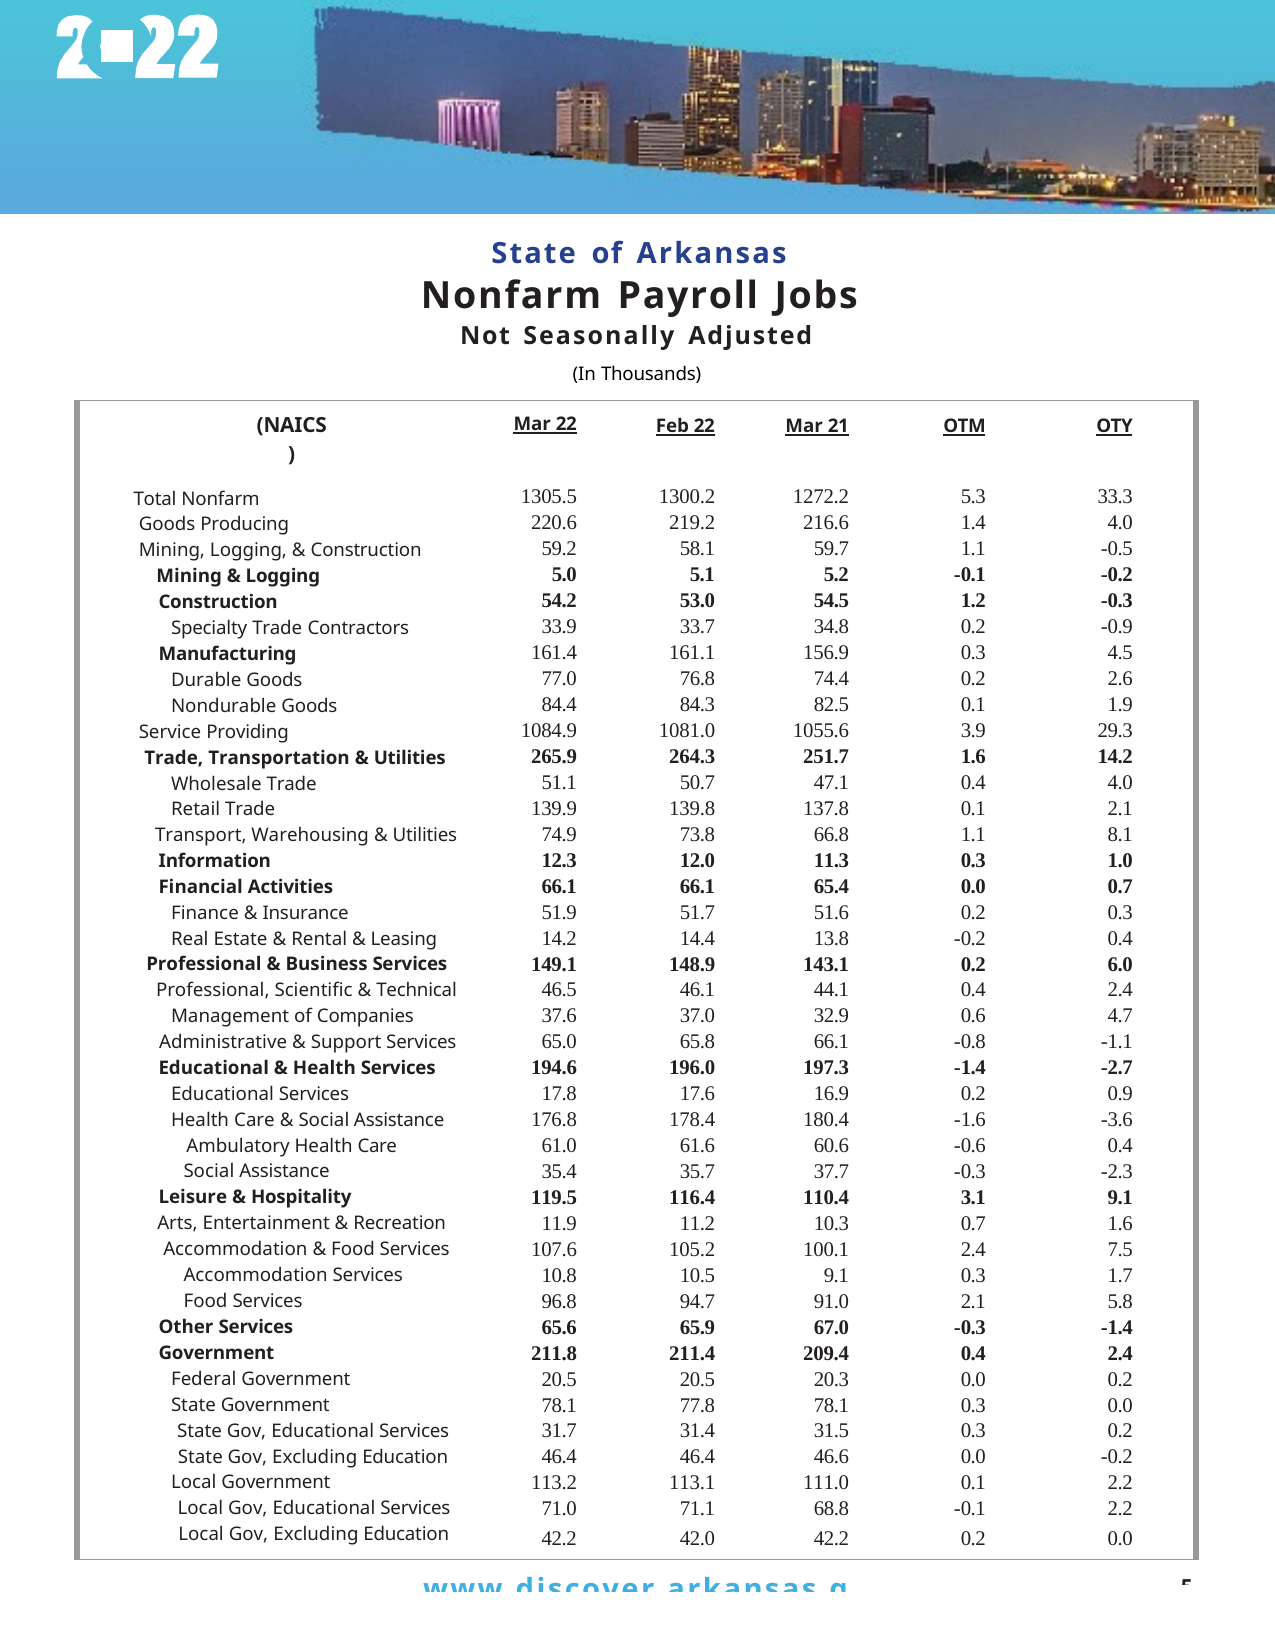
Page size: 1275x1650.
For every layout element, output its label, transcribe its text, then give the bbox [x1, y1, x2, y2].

table_cell 59.7 [747, 538, 893, 563]
table_cell 14.2 [481, 926, 613, 952]
table_cell Total Nonfarm [80, 467, 481, 511]
table_cell 1.4 [893, 511, 1036, 537]
table_cell -0.2 [893, 926, 1036, 952]
table_cell 10.3 [747, 1211, 893, 1237]
table_cell 73.8 [614, 823, 747, 848]
table_cell 113.2 [481, 1470, 613, 1496]
table_cell 0.2 [893, 615, 1036, 641]
table_cell -0.3 [893, 1315, 1036, 1340]
table_cell 66.1 [614, 874, 747, 900]
table_cell 1.6 [1036, 1211, 1193, 1237]
table_cell -1.6 [893, 1107, 1036, 1133]
table_cell 219.2 [614, 511, 747, 537]
table_cell 0.4 [893, 1340, 1036, 1366]
table_cell 46.4 [614, 1444, 747, 1470]
table_cell 82.5 [747, 693, 893, 719]
table_cell 0.2 [893, 1081, 1036, 1107]
table_cell Federal Government [80, 1366, 481, 1392]
table_cell 0.3 [893, 641, 1036, 667]
table_cell 0.4 [1036, 926, 1193, 952]
table_cell State Government [80, 1392, 481, 1418]
table_cell Social Assistance [80, 1159, 481, 1185]
table_cell 13.8 [747, 926, 893, 952]
table_cell -1.4 [893, 1055, 1036, 1081]
table_cell 119.5 [481, 1185, 613, 1211]
table_cell 1.0 [1036, 849, 1193, 874]
table_cell -2.3 [1036, 1159, 1193, 1185]
table_cell 2.2 [1036, 1496, 1193, 1522]
table_cell 47.1 [747, 771, 893, 797]
table_cell 65.6 [481, 1315, 613, 1340]
table_cell Transport, Warehousing & Utilities [80, 823, 481, 848]
table_cell -0.6 [893, 1133, 1036, 1159]
table_cell 1305.5 [481, 467, 613, 511]
table_cell 0.4 [893, 978, 1036, 1003]
table_cell Mining & Logging [80, 563, 481, 589]
table_cell 14.4 [614, 926, 747, 952]
table_cell Arts, Entertainment & Recreation [80, 1211, 481, 1237]
table_cell 1.2 [893, 589, 1036, 615]
table_cell 84.4 [481, 693, 613, 719]
table_header Mar 21 [747, 401, 893, 467]
table_cell Administrative & Support Services [80, 1029, 481, 1055]
table_cell 148.9 [614, 952, 747, 978]
table_cell Construction [80, 589, 481, 615]
table_cell 46.1 [614, 978, 747, 1003]
table_cell 68.8 [747, 1496, 893, 1522]
table_cell Real Estate & Rental & Leasing [80, 926, 481, 952]
table_cell Ambulatory Health Care [80, 1133, 481, 1159]
table_cell 216.6 [747, 511, 893, 537]
table_cell Professional, Scientific & Technical [80, 978, 481, 1003]
table_cell Information [80, 849, 481, 874]
table_cell -0.5 [1036, 538, 1193, 563]
table_cell Durable Goods [80, 667, 481, 693]
table_cell 34.8 [747, 615, 893, 641]
table_cell 107.6 [481, 1237, 613, 1263]
table_cell Finance & Insurance [80, 900, 481, 926]
table_cell 60.6 [747, 1133, 893, 1159]
text (In Thousands) [78, 361, 1195, 386]
table_cell 9.1 [747, 1263, 893, 1288]
table_cell Mining, Logging, & Construction [80, 538, 481, 563]
table_cell 74.9 [481, 823, 613, 848]
table_cell 84.3 [614, 693, 747, 719]
table_cell 5.3 [893, 467, 1036, 511]
table_cell 139.8 [614, 797, 747, 823]
table_cell 0.7 [893, 1211, 1036, 1237]
table_cell 46.4 [481, 1444, 613, 1470]
table_cell 0.2 [893, 667, 1036, 693]
table_cell 76.8 [614, 667, 747, 693]
table_cell 17.6 [614, 1081, 747, 1107]
table_cell 100.1 [747, 1237, 893, 1263]
table_cell 51.9 [481, 900, 613, 926]
table_cell 33.3 [1036, 467, 1193, 511]
table_cell 0.3 [1036, 900, 1193, 926]
table_cell Educational & Health Services [80, 1055, 481, 1081]
table_cell 66.1 [481, 874, 613, 900]
table_cell 1300.2 [614, 467, 747, 511]
table_cell -0.3 [893, 1159, 1036, 1185]
table_cell 61.0 [481, 1133, 613, 1159]
table_cell 12.3 [481, 849, 613, 874]
table_cell 0.2 [893, 1522, 1036, 1559]
table_cell 2.1 [893, 1289, 1036, 1314]
table_cell 116.4 [614, 1185, 747, 1211]
table_cell 0.0 [893, 1444, 1036, 1470]
table_cell 44.1 [747, 978, 893, 1003]
table_cell 178.4 [614, 1107, 747, 1133]
table_cell 46.5 [481, 978, 613, 1003]
table_cell 51.6 [747, 900, 893, 926]
text State of Arkansas [78, 235, 1199, 271]
table_cell 11.2 [614, 1211, 747, 1237]
table_cell Professional & Business Services [80, 952, 481, 978]
table_cell 42.0 [614, 1522, 747, 1559]
table_cell 0.1 [893, 797, 1036, 823]
table_cell 54.2 [481, 589, 613, 615]
table_cell 59.2 [481, 538, 613, 563]
table_cell 211.8 [481, 1340, 613, 1366]
table_cell 37.6 [481, 1004, 613, 1029]
table_header OTY [1036, 401, 1193, 467]
table_cell -0.2 [1036, 1444, 1193, 1470]
table_cell 7.5 [1036, 1237, 1193, 1263]
table_cell 1.9 [1036, 693, 1193, 719]
table_cell 35.4 [481, 1159, 613, 1185]
table_cell 1.6 [893, 745, 1036, 771]
table_header Feb 22 [614, 401, 747, 467]
table_cell 11.3 [747, 849, 893, 874]
table_cell Nondurable Goods [80, 693, 481, 719]
table_cell 9.1 [1036, 1185, 1193, 1211]
table_cell -0.8 [893, 1029, 1036, 1055]
table_cell 3.9 [893, 719, 1036, 745]
table_cell Specialty Trade Contractors [80, 615, 481, 641]
table_cell 1.7 [1036, 1263, 1193, 1288]
table_cell 143.1 [747, 952, 893, 978]
table_cell 20.5 [481, 1366, 613, 1392]
table_cell 5.8 [1036, 1289, 1193, 1314]
table_cell 78.1 [481, 1392, 613, 1418]
table_cell 4.7 [1036, 1004, 1193, 1029]
table_cell 176.8 [481, 1107, 613, 1133]
table_cell 180.4 [747, 1107, 893, 1133]
table_cell 1.1 [893, 538, 1036, 563]
table_cell 2.2 [1036, 1470, 1193, 1496]
table_cell Local Government [80, 1470, 481, 1496]
table_cell Financial Activities [80, 874, 481, 900]
table_cell -0.1 [893, 563, 1036, 589]
table_cell 77.8 [614, 1392, 747, 1418]
table_cell 20.5 [614, 1366, 747, 1392]
table_cell 31.7 [481, 1418, 613, 1444]
table_cell 16.9 [747, 1081, 893, 1107]
table_cell 161.4 [481, 641, 613, 667]
table_cell 74.4 [747, 667, 893, 693]
table_cell 251.7 [747, 745, 893, 771]
table_cell 1272.2 [747, 467, 893, 511]
table_cell 2.4 [893, 1237, 1036, 1263]
table_header OTM [893, 401, 1036, 467]
table_cell 265.9 [481, 745, 613, 771]
table_cell 31.5 [747, 1418, 893, 1444]
table_cell 0.1 [893, 1470, 1036, 1496]
table_cell Food Services [80, 1289, 481, 1314]
table_cell State Gov, Educational Services [80, 1418, 481, 1444]
table_cell 71.1 [614, 1496, 747, 1522]
table_cell 78.1 [747, 1392, 893, 1418]
table_cell 3.1 [893, 1185, 1036, 1211]
table_cell -2.7 [1036, 1055, 1193, 1081]
table_cell 42.2 [481, 1522, 613, 1559]
table_cell 17.8 [481, 1081, 613, 1107]
table_cell 67.0 [747, 1315, 893, 1340]
table_cell 5.2 [747, 563, 893, 589]
table_cell Government [80, 1340, 481, 1366]
table_cell 71.0 [481, 1496, 613, 1522]
table_cell 14.2 [1036, 745, 1193, 771]
table_cell 156.9 [747, 641, 893, 667]
table_cell 0.4 [1036, 1133, 1193, 1159]
table_cell 96.8 [481, 1289, 613, 1314]
table_cell 211.4 [614, 1340, 747, 1366]
picture [0, 0, 1275, 214]
table_cell 0.3 [893, 1263, 1036, 1288]
table_cell 33.9 [481, 615, 613, 641]
table_cell 4.0 [1036, 771, 1193, 797]
table_cell 29.3 [1036, 719, 1193, 745]
table_cell 0.9 [1036, 1081, 1193, 1107]
table_cell Retail Trade [80, 797, 481, 823]
table_header (NAICS) [80, 401, 481, 467]
table_cell 1.1 [893, 823, 1036, 848]
table_cell 50.7 [614, 771, 747, 797]
table_cell -0.2 [1036, 563, 1193, 589]
table_cell 110.4 [747, 1185, 893, 1211]
table_cell Accommodation & Food Services [80, 1237, 481, 1263]
table_cell 2.4 [1036, 978, 1193, 1003]
table_cell 12.0 [614, 849, 747, 874]
table_cell -0.1 [893, 1496, 1036, 1522]
table_cell 10.5 [614, 1263, 747, 1288]
table_cell 65.8 [614, 1029, 747, 1055]
table_cell 10.8 [481, 1263, 613, 1288]
table_cell 220.6 [481, 511, 613, 537]
table_cell 2.4 [1036, 1340, 1193, 1366]
table_cell Local Gov, Excluding Education [80, 1522, 481, 1559]
table_cell 54.5 [747, 589, 893, 615]
table_cell 46.6 [747, 1444, 893, 1470]
table_cell 32.9 [747, 1004, 893, 1029]
table_cell 1081.0 [614, 719, 747, 745]
table_cell 111.0 [747, 1470, 893, 1496]
table_cell 66.8 [747, 823, 893, 848]
table_cell 209.4 [747, 1340, 893, 1366]
table_cell 33.7 [614, 615, 747, 641]
table_cell 65.9 [614, 1315, 747, 1340]
table_cell 0.3 [893, 1418, 1036, 1444]
table_cell 58.1 [614, 538, 747, 563]
table_cell 113.1 [614, 1470, 747, 1496]
table_cell 4.5 [1036, 641, 1193, 667]
table_cell 194.6 [481, 1055, 613, 1081]
table_cell 37.7 [747, 1159, 893, 1185]
text Not Seasonally Adjusted [78, 317, 1193, 351]
table_cell 0.2 [893, 952, 1036, 978]
table_cell 137.8 [747, 797, 893, 823]
table_cell 161.1 [614, 641, 747, 667]
table_cell Other Services [80, 1315, 481, 1340]
table_cell 264.3 [614, 745, 747, 771]
table_cell 149.1 [481, 952, 613, 978]
table_cell 1055.6 [747, 719, 893, 745]
table_cell 66.1 [747, 1029, 893, 1055]
table_cell 0.7 [1036, 874, 1193, 900]
table_cell 37.0 [614, 1004, 747, 1029]
table_cell Management of Companies [80, 1004, 481, 1029]
table_cell 8.1 [1036, 823, 1193, 848]
table_cell 1084.9 [481, 719, 613, 745]
table_cell 0.0 [1036, 1392, 1193, 1418]
table_cell Goods Producing [80, 511, 481, 537]
table_cell 0.2 [893, 900, 1036, 926]
table_cell -0.9 [1036, 615, 1193, 641]
table_cell 31.4 [614, 1418, 747, 1444]
table_cell -1.4 [1036, 1315, 1193, 1340]
table_cell 0.6 [893, 1004, 1036, 1029]
table_cell 0.4 [893, 771, 1036, 797]
table_cell 5.1 [614, 563, 747, 589]
table_cell 51.7 [614, 900, 747, 926]
table_cell 5.0 [481, 563, 613, 589]
table_cell Accommodation Services [80, 1263, 481, 1288]
table_cell 6.0 [1036, 952, 1193, 978]
table_cell 65.0 [481, 1029, 613, 1055]
table_cell 20.3 [747, 1366, 893, 1392]
table_cell 77.0 [481, 667, 613, 693]
table_cell Service Providing [80, 719, 481, 745]
table_cell 197.3 [747, 1055, 893, 1081]
table_cell 11.9 [481, 1211, 613, 1237]
table_cell Trade, Transportation & Utilities [80, 745, 481, 771]
table_cell 0.0 [893, 1366, 1036, 1392]
table_cell 196.0 [614, 1055, 747, 1081]
table_cell Educational Services [80, 1081, 481, 1107]
table_cell Health Care & Social Assistance [80, 1107, 481, 1133]
table_cell 139.9 [481, 797, 613, 823]
table_cell Wholesale Trade [80, 771, 481, 797]
table_cell 53.0 [614, 589, 747, 615]
table_cell 65.4 [747, 874, 893, 900]
table_cell 51.1 [481, 771, 613, 797]
table_cell 4.0 [1036, 511, 1193, 537]
table_cell 105.2 [614, 1237, 747, 1263]
table_cell State Gov, Excluding Education [80, 1444, 481, 1470]
table_cell 35.7 [614, 1159, 747, 1185]
table_cell 0.3 [893, 1392, 1036, 1418]
table_cell 94.7 [614, 1289, 747, 1314]
table_cell Manufacturing [80, 641, 481, 667]
table_cell 61.6 [614, 1133, 747, 1159]
table_cell Local Gov, Educational Services [80, 1496, 481, 1522]
table_cell 0.2 [1036, 1418, 1193, 1444]
table_cell 0.0 [1036, 1522, 1193, 1559]
table_cell 0.3 [893, 849, 1036, 874]
table_cell 0.0 [893, 874, 1036, 900]
table_cell -1.1 [1036, 1029, 1193, 1055]
table_cell -3.6 [1036, 1107, 1193, 1133]
table_cell -0.3 [1036, 589, 1193, 615]
table_cell 2.6 [1036, 667, 1193, 693]
table_cell 42.2 [747, 1522, 893, 1559]
table_cell 0.1 [893, 693, 1036, 719]
subtitle Nonfarm Payroll Jobs [78, 271, 1200, 317]
table_cell 0.2 [1036, 1366, 1193, 1392]
table_header Mar 22 [481, 401, 613, 467]
table_cell Leisure & Hospitality [80, 1185, 481, 1211]
table_cell 91.0 [747, 1289, 893, 1314]
table_cell 2.1 [1036, 797, 1193, 823]
